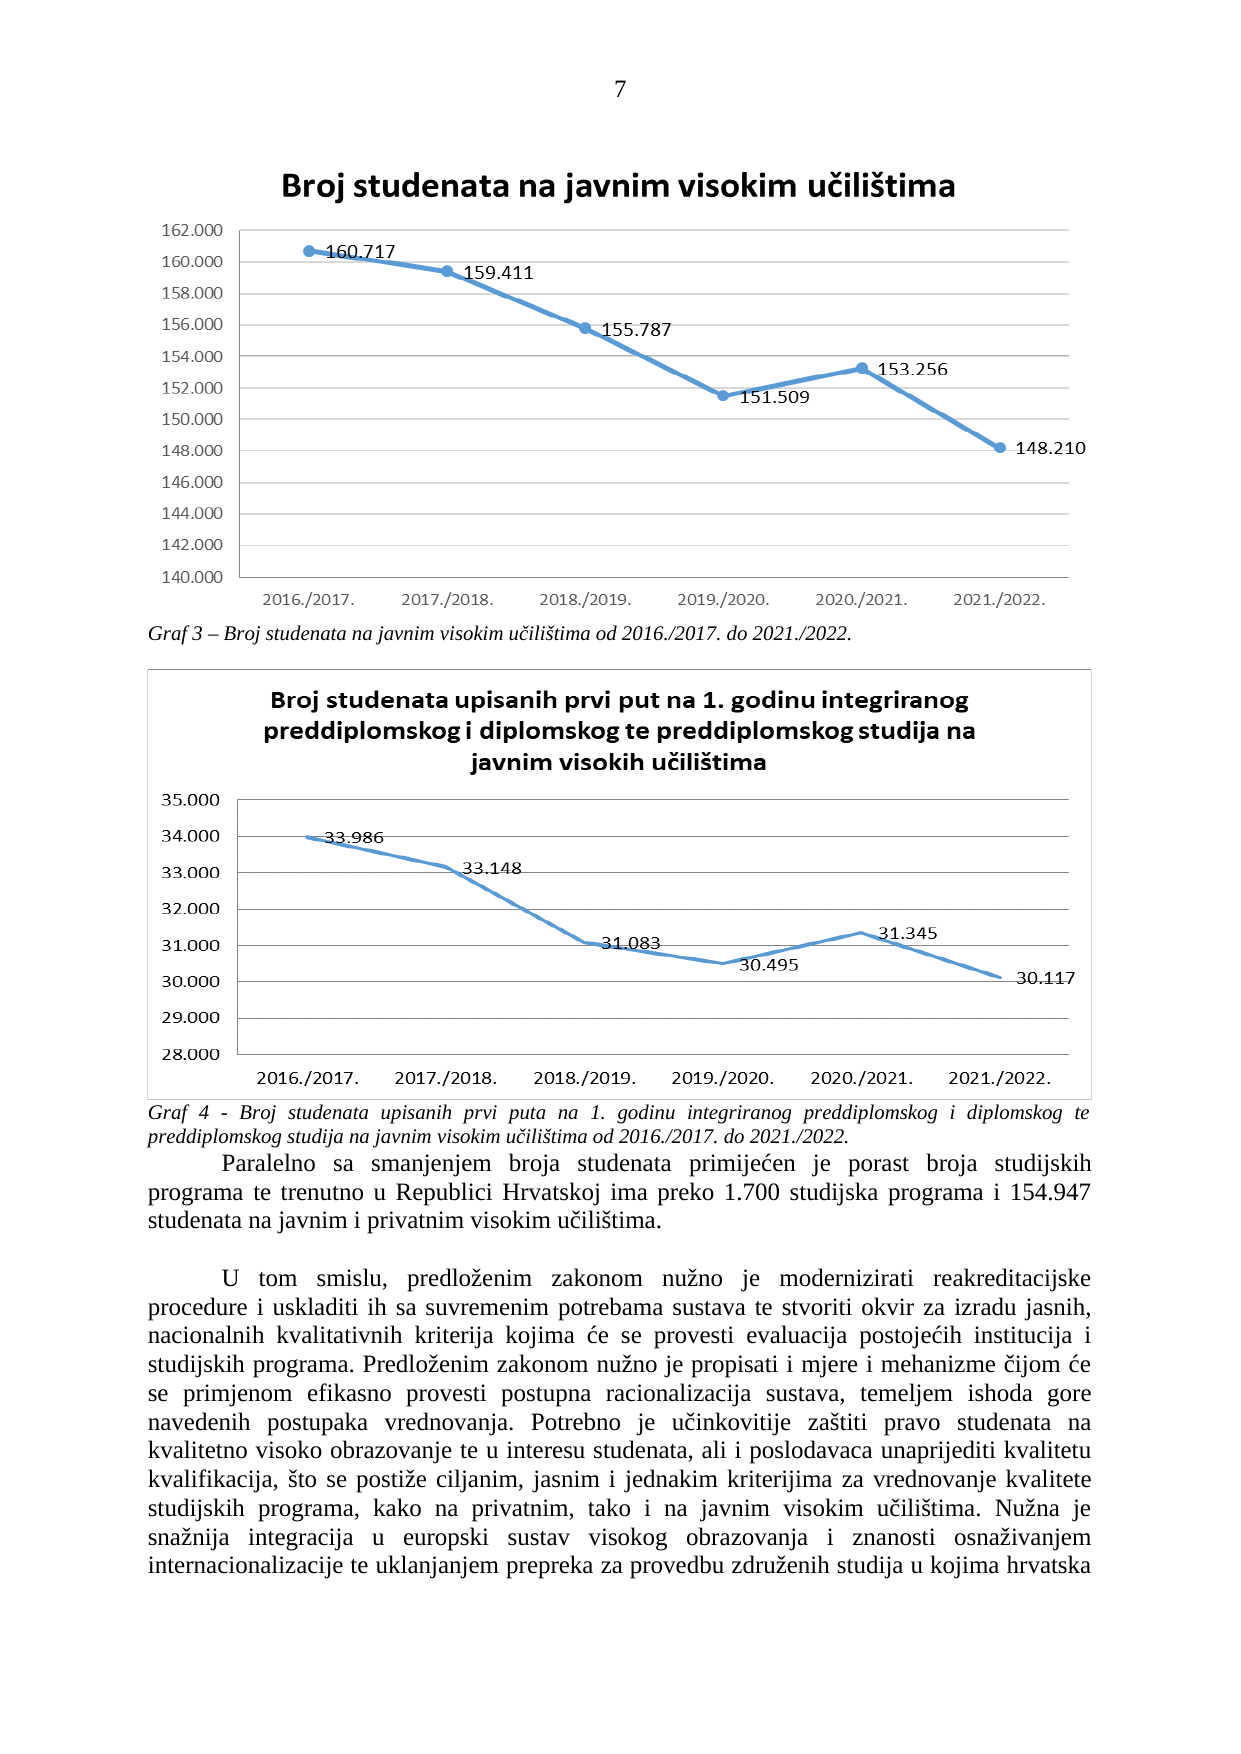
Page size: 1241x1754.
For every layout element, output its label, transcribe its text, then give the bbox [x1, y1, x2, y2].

text Paralelno sa smanjenjem broja studenata primijećen je porast broja studijskih programa te trenutno u Republici Hrvatskoj ima preko 1.700 studijska programa i 154.947 studenata na javnim i privatnim visokim učilištima. [148, 1148, 1092, 1234]
text Graf 4 - Broj studenata upisanih prvi puta na 1. godinu integriranog preddiplomskog i diplomskog te preddiplomskog studija na javnim visokim učilištima od 2016./2017. do 2021./2022. [148, 1100, 1092, 1148]
picture [147, 669, 1092, 1100]
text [148, 1263, 1092, 1579]
text Graf 3 – Broj studenata na javnim visokim učilištima od 2016./2017. do 2021./2022. [148, 622, 1092, 645]
picture [147, 147, 1092, 622]
